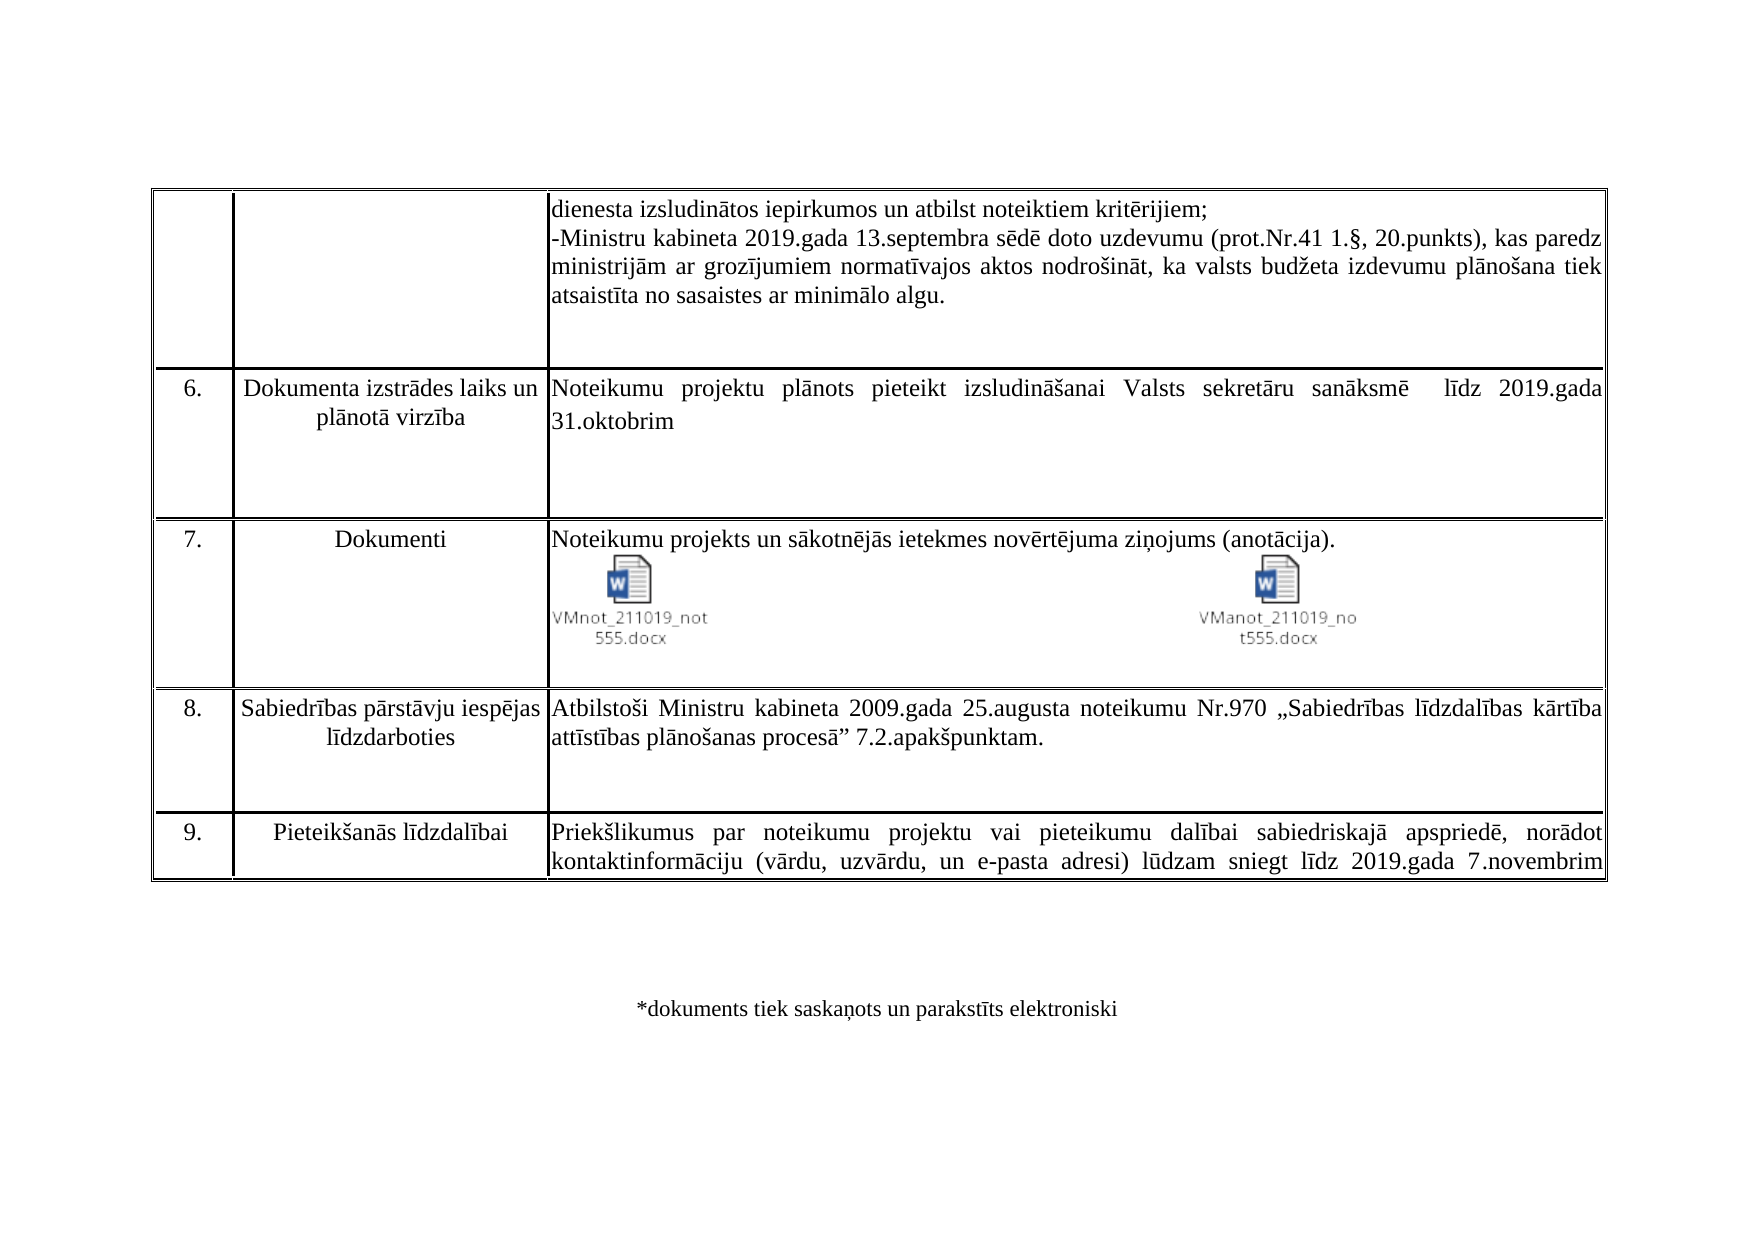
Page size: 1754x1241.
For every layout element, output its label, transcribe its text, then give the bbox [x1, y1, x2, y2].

table_cell Dokumenta izstrādes laiks un plānotā virzība [235, 370, 547, 517]
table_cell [548, 191, 1605, 367]
table_cell 7. [154, 517, 232, 687]
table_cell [233, 189, 548, 367]
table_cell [548, 811, 1605, 878]
table_cell 6. [154, 367, 232, 517]
table_cell Dokumenti [235, 521, 547, 687]
table_cell 9. [154, 811, 233, 878]
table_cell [233, 814, 548, 878]
table_cell 8. [152, 687, 233, 811]
table_cell Sabiedrības pārstāvju iespējas līdzdarboties [235, 690, 547, 811]
table_cell Noteikumu projektu plānots pieteikt izsludināšanai Valsts sekretāru sanāksmē līdz 2019.gada 31.oktobrim [550, 367, 1605, 517]
table_cell Atbilstoši Ministru kabineta 2009.gada 25.augusta noteikumu Nr.970 „Sabiedrības līdzdalības kārtība attīstības plānošanas procesā” 7.2.apakšpunktam. [548, 687, 1606, 811]
table_cell Noteikumu projekts un sākotnējās ietekmes novērtējuma ziņojums (anotācija). [550, 517, 1605, 687]
table_cell 5. [154, 189, 233, 367]
